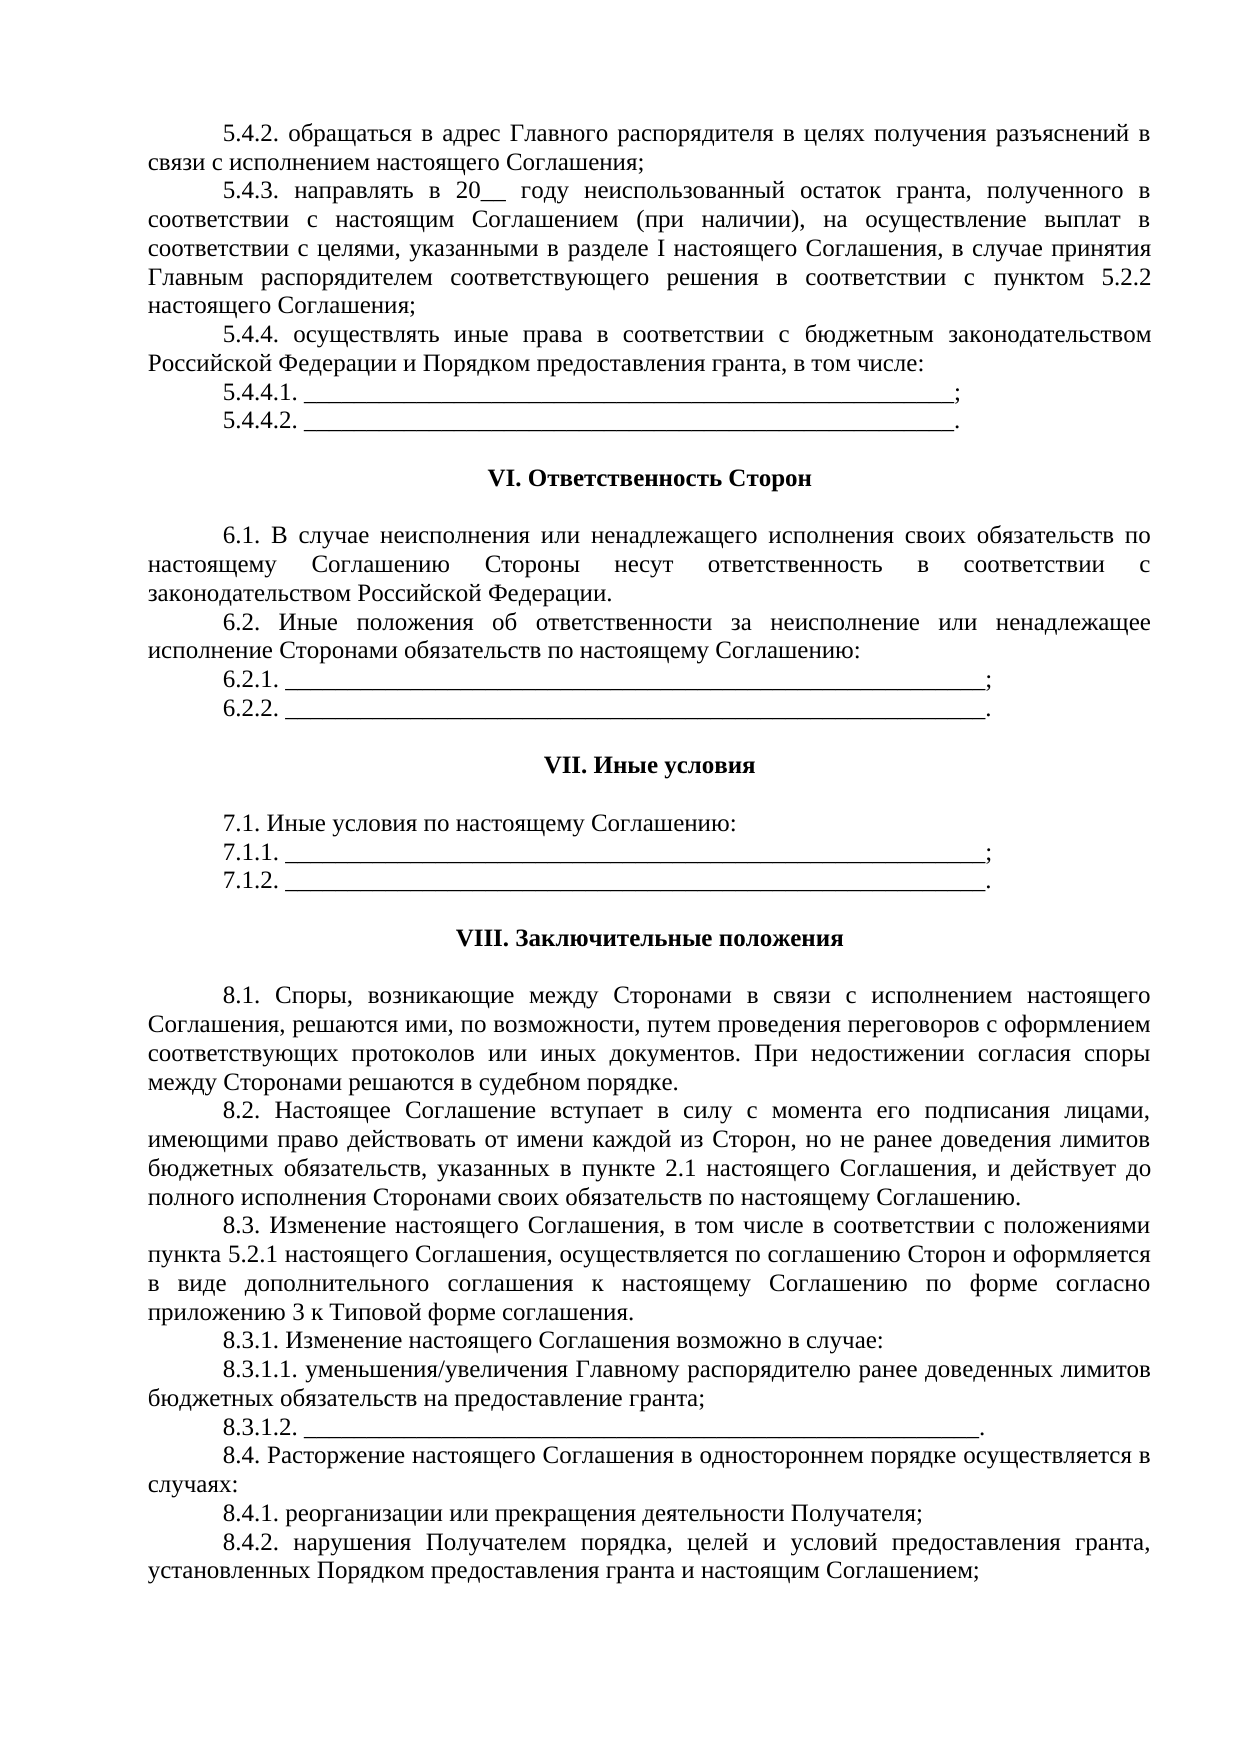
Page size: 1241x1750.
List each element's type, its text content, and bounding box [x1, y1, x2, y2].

subtitle VI. Ответственность Сторон [148, 463, 1152, 492]
text 8.4.2. нарушения Получателем порядка, целей и условий предоставления гранта, установленных Порядком предоставления гранта и настоящим Соглашением; [148, 1527, 1152, 1584]
text 6.2. Иные положения об ответственности за неисполнение или ненадлежащее исполнение Сторонами обязательств по настоящему Соглашению: [148, 607, 1152, 664]
text 7.1.1. ________________________________________________________; [148, 837, 1152, 866]
text 5.4.2. обращаться в адрес Главного распорядителя в целях получения разъяснений в связи с исполнением настоящего Соглашения; [148, 118, 1152, 176]
text 8.3.1.2. ______________________________________________________. [148, 1412, 1152, 1441]
text 5.4.4.2. ____________________________________________________. [148, 406, 1152, 434]
text 8.3. Изменение настоящего Соглашения, в том числе в соответствии с положениями пункта 5.2.1 настоящего Соглашения, осуществляется по соглашению Сторон и оформляется в виде дополнительного соглашения к настоящему Соглашению по форме согласно приложению 3 к Типовой форме соглашения. [148, 1211, 1152, 1326]
text 8.3.1.1. уменьшения/увеличения Главному распорядителю ранее доведенных лимитов бюджетных обязательств на предоставление гранта; [148, 1354, 1152, 1412]
text 5.4.4.1. ____________________________________________________; [148, 377, 1152, 406]
text 5.4.3. направлять в 20__ году неиспользованный остаток гранта, полученного в соответствии с настоящим Соглашением (при наличии), на осуществление выплат в соответствии с целями, указанными в разделе I настоящего Соглашения, в случае принятия Главным распорядителем соответствующего решения в соответствии с пунктом 5.2.2 настоящего Соглашения; [148, 176, 1152, 319]
text 8.2. Настоящее Соглашение вступает в силу с момента его подписания лицами, имеющими право действовать от имени каждой из Сторон, но не ранее доведения лимитов бюджетных обязательств, указанных в пункте 2.1 настоящего Соглашения, и действует до полного исполнения Сторонами своих обязательств по настоящему Соглашению. [148, 1096, 1152, 1211]
text 5.4.4. осуществлять иные права в соответствии с бюджетным законодательством Российской Федерации и Порядком предоставления гранта, в том числе: [148, 319, 1152, 377]
text 6.2.2. ________________________________________________________. [148, 693, 1152, 722]
text 6.2.1. ________________________________________________________; [148, 664, 1152, 693]
text 8.1. Споры, возникающие между Сторонами в связи с исполнением настоящего Соглашения, решаются ими, по возможности, путем проведения переговоров с оформлением соответствующих протоколов или иных документов. При недостижении согласия споры между Сторонами решаются в судебном порядке. [148, 981, 1152, 1096]
text 7.1.2. ________________________________________________________. [148, 866, 1152, 894]
text 8.4.1. реорганизации или прекращения деятельности Получателя; [148, 1498, 1152, 1527]
text 6.1. В случае неисполнения или ненадлежащего исполнения своих обязательств по настоящему Соглашению Стороны несут ответственность в соответствии с законодательством Российской Федерации. [148, 521, 1152, 607]
subtitle VIII. Заключительные положения [148, 923, 1152, 952]
subtitle VII. Иные условия [148, 751, 1152, 779]
text 8.3.1. Изменение настоящего Соглашения возможно в случае: [148, 1326, 1152, 1354]
text 8.4. Расторжение настоящего Соглашения в одностороннем порядке осуществляется в случаях: [148, 1441, 1152, 1498]
text 7.1. Иные условия по настоящему Соглашению: [148, 808, 1152, 837]
